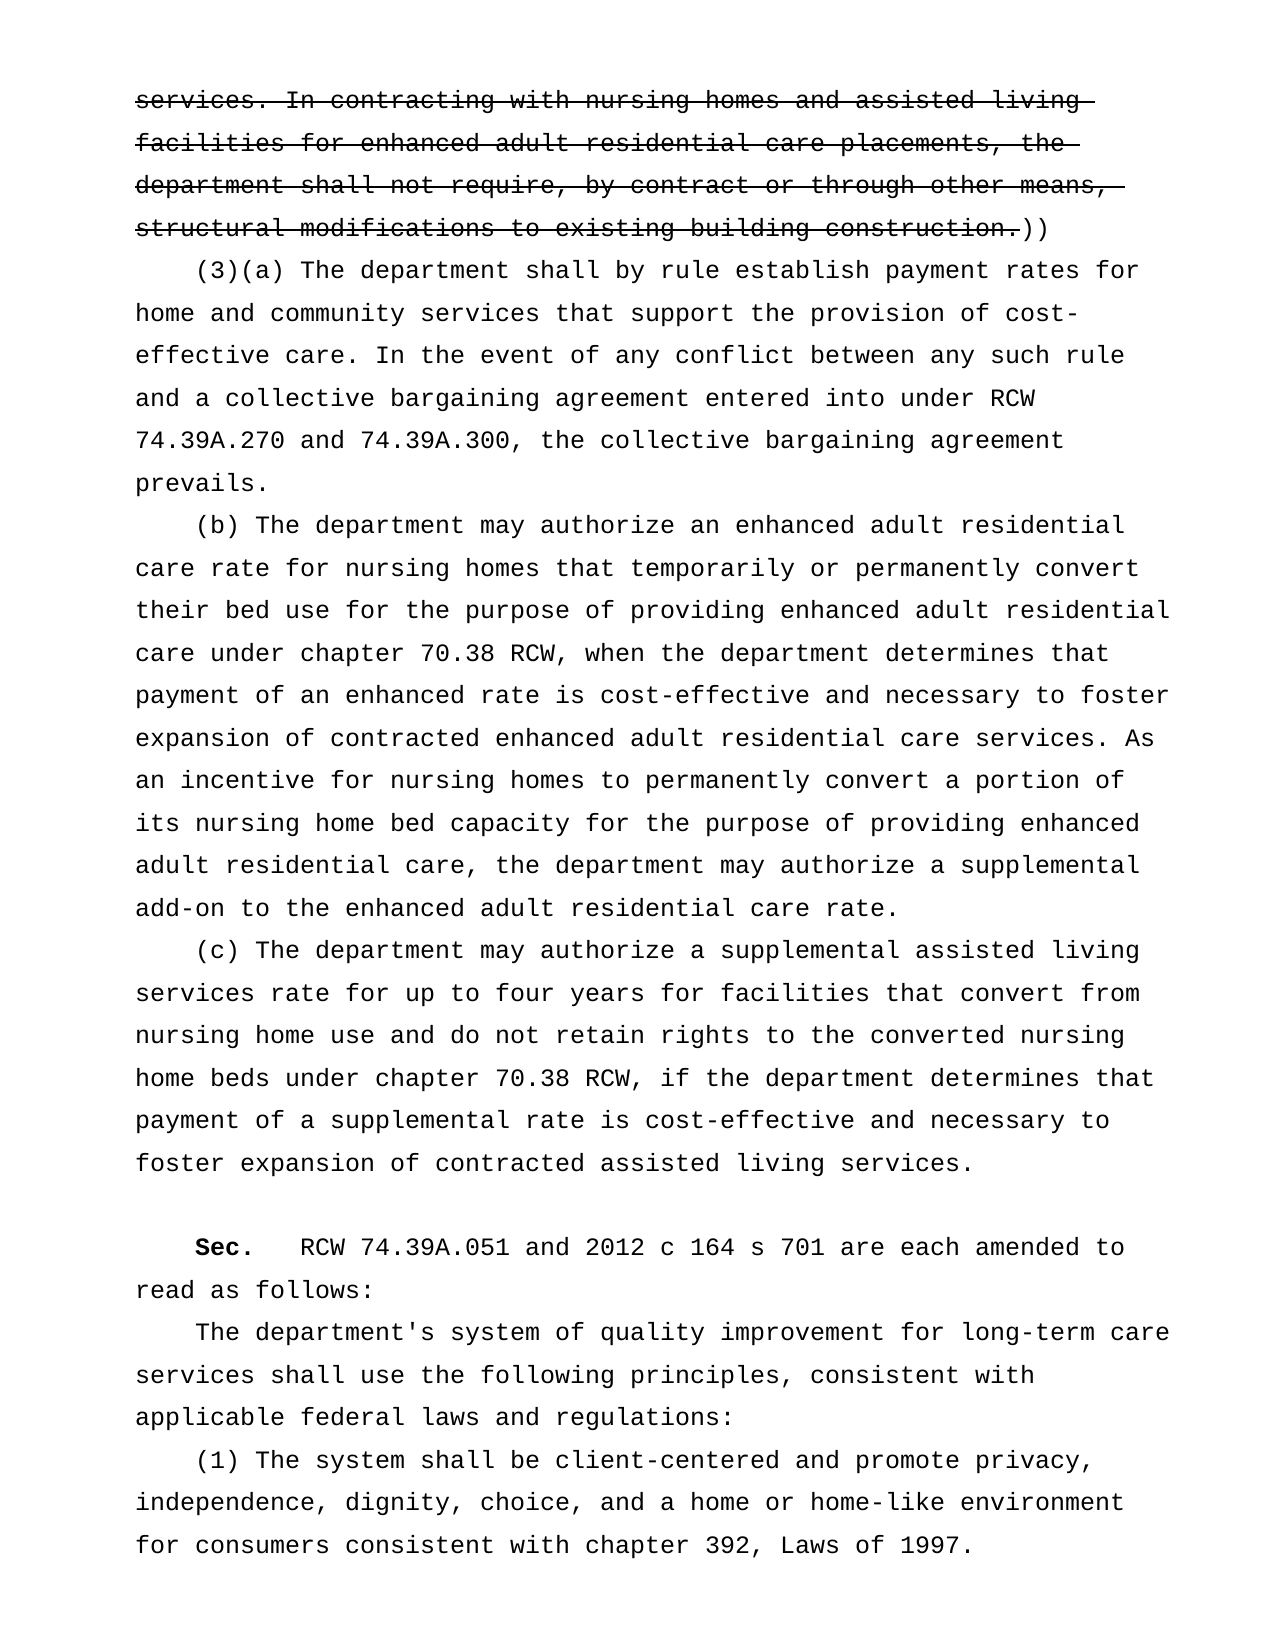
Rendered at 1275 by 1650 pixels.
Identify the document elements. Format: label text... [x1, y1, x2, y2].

text (c) The department may authorize a supplemental assisted living services rate for up to four years for facilities that convert from nursing home use and do not retain rights to the converted nursing home beds under chapter 70.38 RCW, if the department determines that payment of a supplemental rate is cost-effective and necessary to foster expansion of contracted assisted living services. [135, 925, 1170, 1180]
text Sec. RCW 74.39A.051 and 2012 c 164 s 701 are each amended to read as follows: [135, 1222, 1170, 1307]
text The department's system of quality improvement for long-term care services shall use the following principles, consistent with applicable federal laws and regulations: [135, 1307, 1170, 1434]
text (b) The department may authorize an enhanced adult residential care rate for nursing homes that temporarily or permanently convert their bed use for the purpose of providing enhanced adult residential care under chapter 70.38 RCW, when the department determines that payment of an enhanced rate is cost-effective and necessary to foster expansion of contracted enhanced adult residential care services. As an incentive for nursing homes to permanently convert a portion of its nursing home bed capacity for the purpose of providing enhanced adult residential care, the department may authorize a supplemental add-on to the enhanced adult residential care rate. [135, 500, 1170, 925]
text (3)(a) The department shall by rule establish payment rates for home and community services that support the provision of cost-effective care. In the event of any conflict between any such rule and a collective bargaining agreement entered into under RCW 74.39A.270 and 74.39A.300, the collective bargaining agreement prevails. [135, 245, 1170, 500]
text (1) The system shall be client-centered and promote privacy, independence, dignity, choice, and a home or home-like environment for consumers consistent with chapter 392, Laws of 1997. [135, 1434, 1170, 1562]
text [135, 75, 1170, 245]
